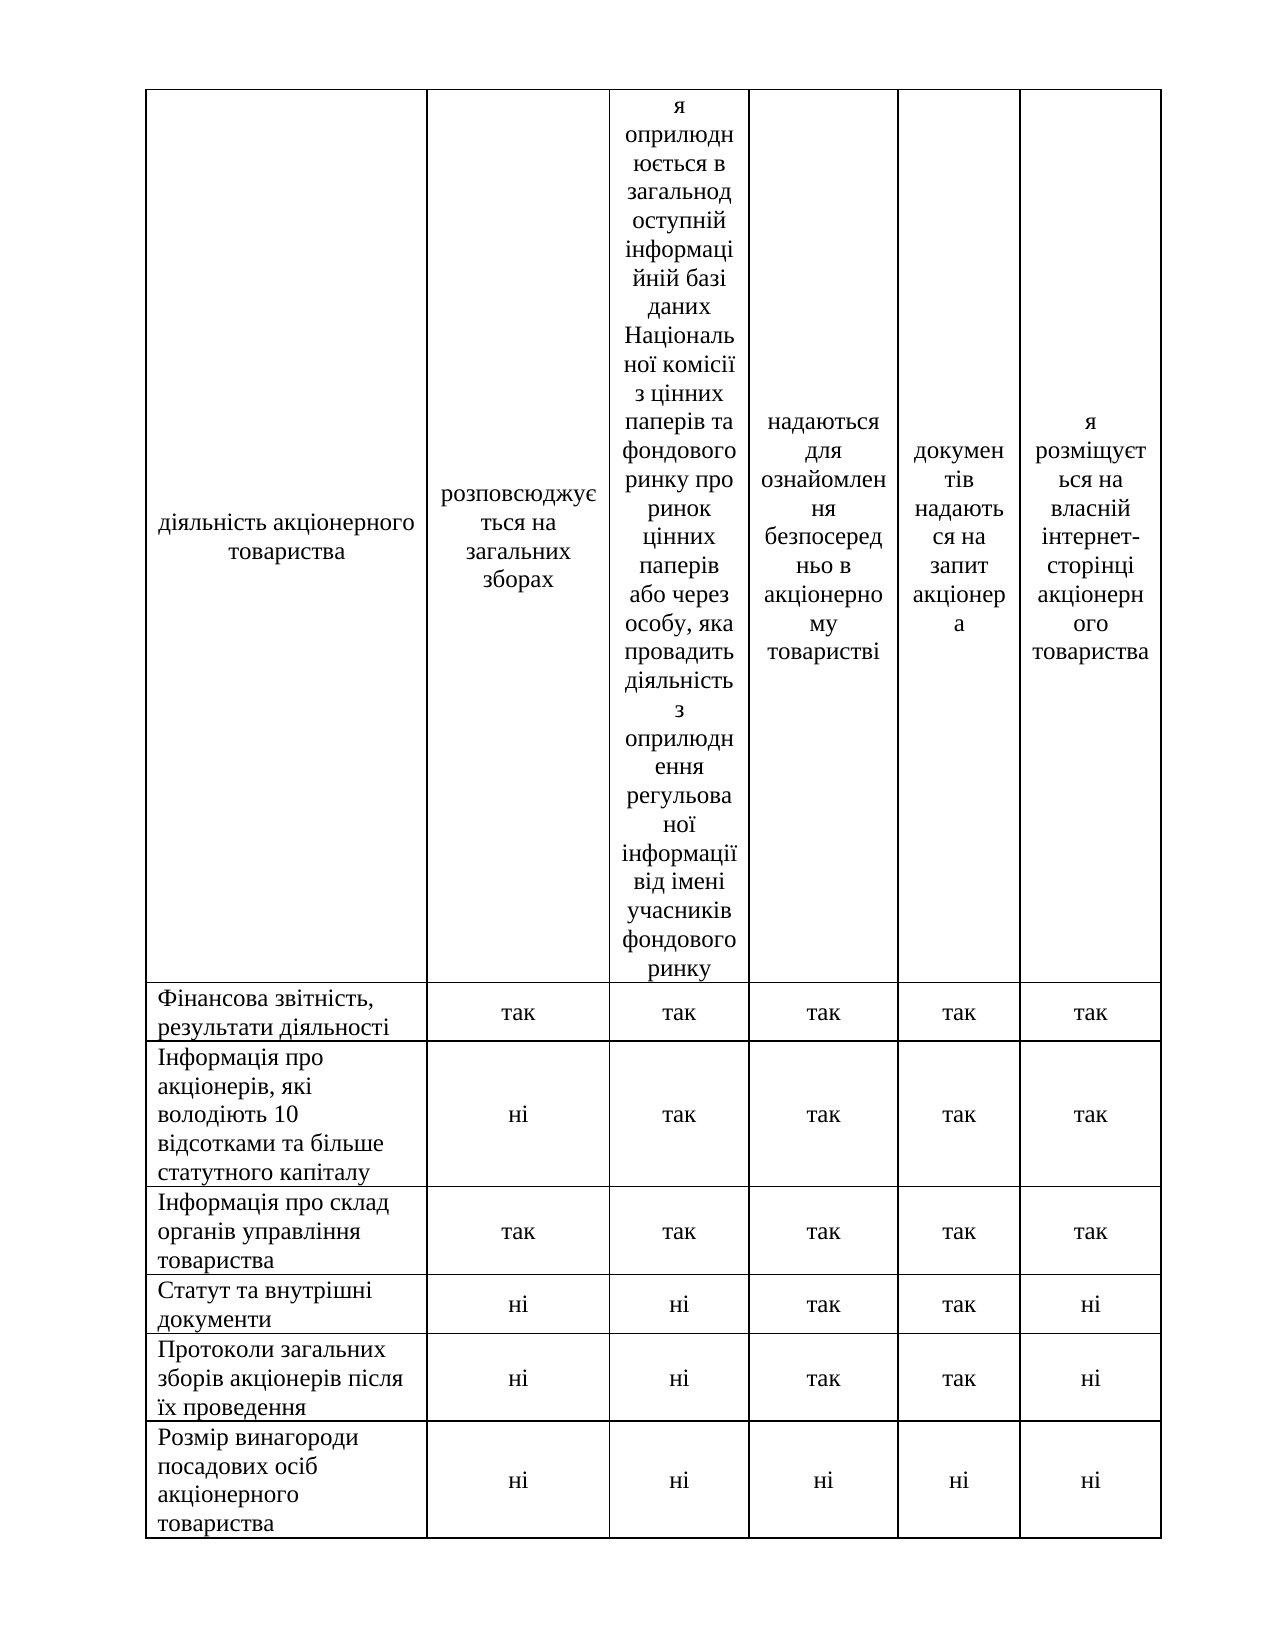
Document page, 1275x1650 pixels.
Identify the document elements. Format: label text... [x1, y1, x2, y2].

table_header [1021, 90, 1160, 981]
table_cell Інформація про склад органів управління товариства [147, 1187, 426, 1273]
table_cell Протоколи загальних зборів акціонерів після їх проведення [147, 1334, 426, 1420]
table_cell так [428, 1187, 609, 1273]
table_cell ні [899, 1422, 1019, 1537]
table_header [428, 90, 609, 981]
table_cell так [750, 1275, 897, 1333]
table_cell ні [428, 1275, 609, 1333]
table_cell так [899, 1275, 1019, 1333]
table_cell ні [610, 1422, 748, 1537]
table_cell Інформація про акціонерів, які володіють 10 відсотками та більше статутного капіталу [147, 1042, 426, 1186]
table_cell так [1021, 1187, 1160, 1273]
table_cell так [899, 1187, 1019, 1273]
table_cell так [610, 1187, 748, 1273]
table_cell Статут та внутрішні документи [147, 1275, 426, 1333]
table_cell так [750, 1187, 897, 1273]
table_cell ні [610, 1334, 748, 1420]
table_cell ні [750, 1422, 897, 1537]
table_cell ні [428, 1042, 609, 1186]
table_cell так [610, 1042, 748, 1186]
table_cell ні [610, 1275, 748, 1333]
table_cell ні [428, 1334, 609, 1420]
table_cell так [750, 983, 897, 1040]
table_cell ні [428, 1422, 609, 1537]
table_cell так [899, 983, 1019, 1040]
table_cell так [1021, 983, 1160, 1040]
table_cell ні [1021, 1275, 1160, 1333]
table_cell так [428, 983, 609, 1040]
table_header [147, 90, 426, 981]
table_cell так [899, 1042, 1019, 1186]
table_cell ні [1021, 1334, 1160, 1420]
table_cell Фінансова звітність, результати діяльності [147, 983, 426, 1040]
table_cell ні [1021, 1422, 1160, 1537]
table_cell так [1021, 1042, 1160, 1186]
table_cell так [750, 1334, 897, 1420]
table_cell Розмір винагороди посадових осіб акціонерного товариства [147, 1422, 426, 1537]
table_cell так [750, 1042, 897, 1186]
table_cell так [610, 983, 748, 1040]
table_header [899, 90, 1019, 981]
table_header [750, 90, 897, 981]
table_cell так [899, 1334, 1019, 1420]
